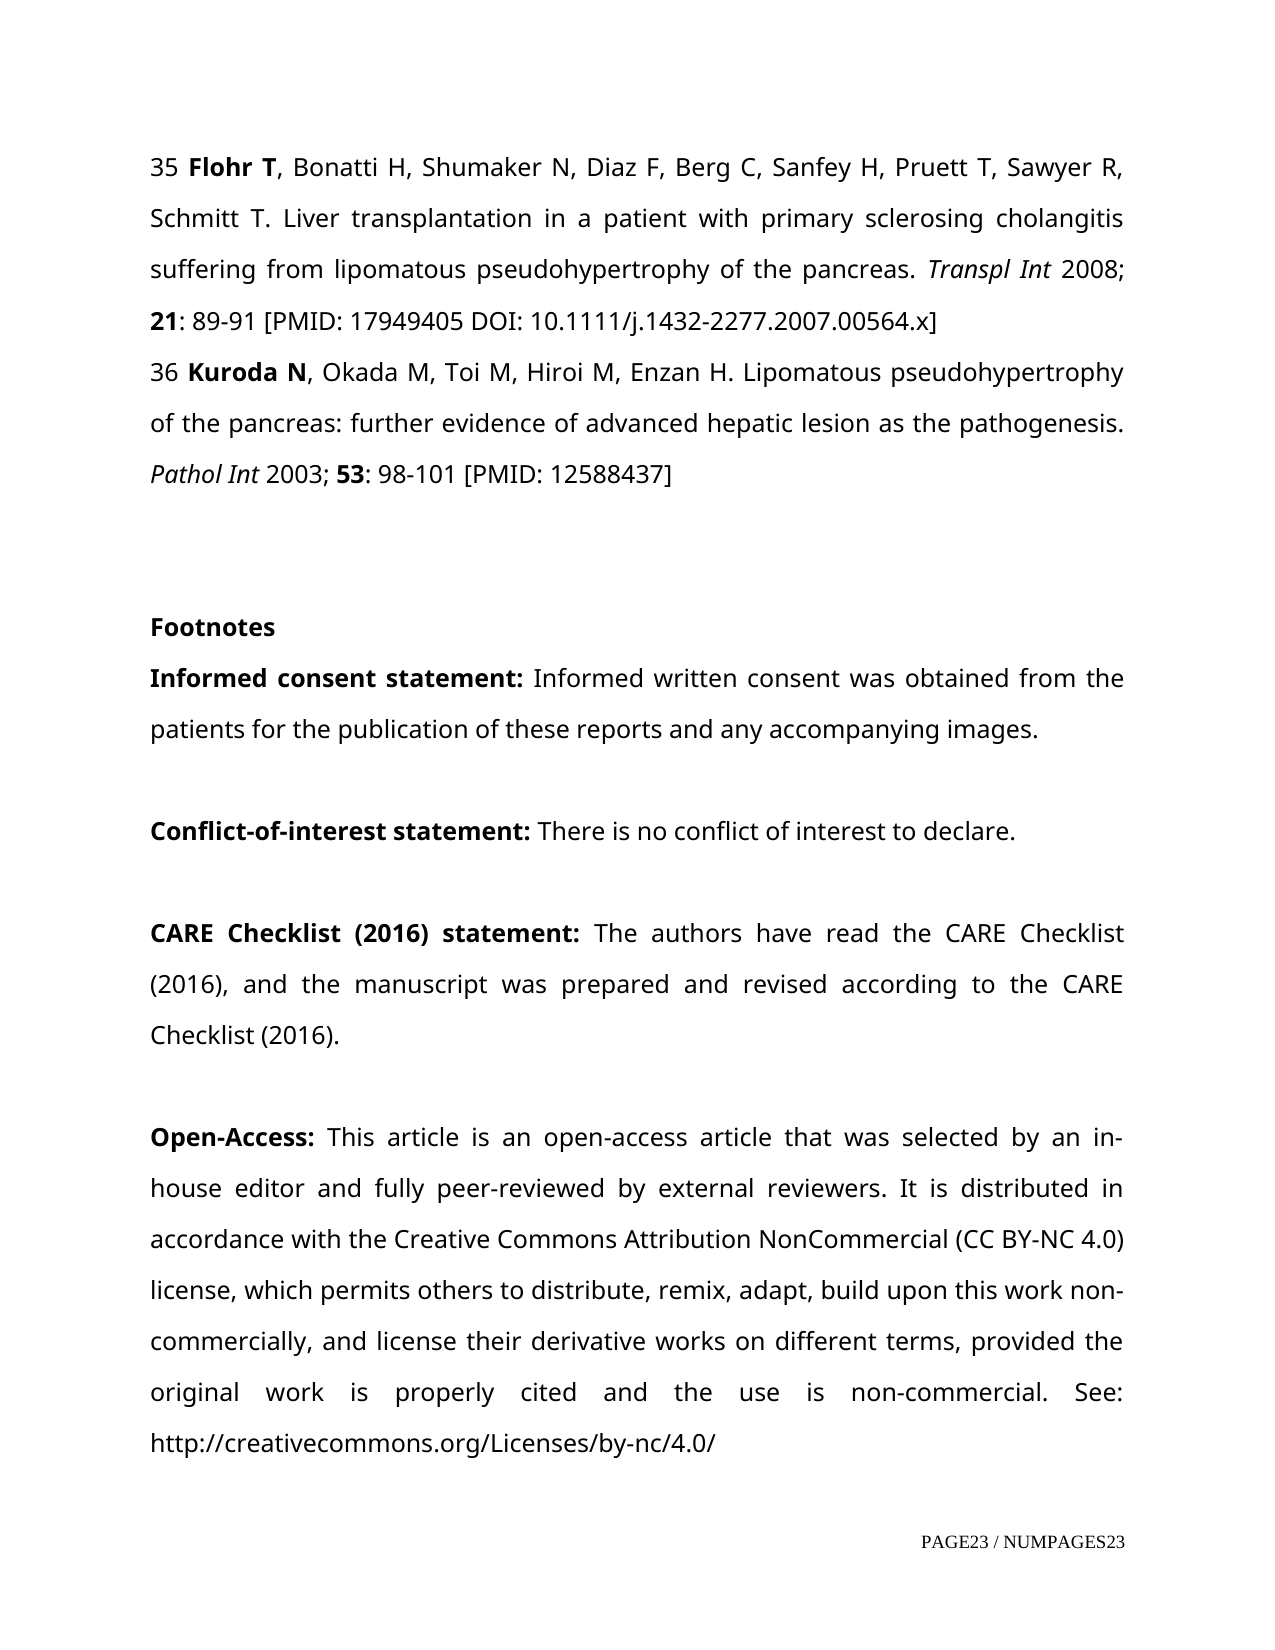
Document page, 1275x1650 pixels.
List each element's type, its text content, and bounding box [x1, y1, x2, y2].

text 35 Flohr T, Bonatti H, Shumaker N, Diaz F, Berg C, Sanfey H, Pruett T, Sawyer R, Schmitt T. Liver transplantation in a patient with primary sclerosing cholangitis suffering from lipomatous pseudohypertrophy of the pancreas. Transpl Int 2008; 21: 89-91 [PMID: 17949405 DOI: 10.1111/j.1432-2277.2007.00564.x] [150, 150, 1125, 337]
text Footnotes [150, 609, 1125, 643]
text 36 Kuroda N, Okada M, Toi M, Hiroi M, Enzan H. Lipomatous pseudohypertrophy of the pancreas: further evidence of advanced hepatic lesion as the pathogenesis. Pathol Int 2003; 53: 98-101 [PMID: 12588437] [150, 354, 1125, 490]
text Conflict-of-interest statement: There is no conflict of interest to declare. [150, 813, 1125, 848]
text Informed consent statement: Informed written consent was obtained from the patients for the publication of these reports and any accompanying images. [150, 660, 1125, 746]
text Open-Access: This article is an open-access article that was selected by an in-house editor and fully peer-reviewed by external reviewers. It is distributed in accordance with the Creative Commons Attribution NonCommercial (CC BY-NC 4.0) license, which permits others to distribute, remix, adapt, build upon this work non-commercially, and license their derivative works on different terms, provided the original work is properly cited and the use is non-commercial. See: http://creativecommons.org/Licenses/by-nc/4.0/ [150, 1120, 1125, 1460]
text CARE Checklist (2016) statement: The authors have read the CARE Checklist (2016), and the manuscript was prepared and revised according to the CARE Checklist (2016). [150, 916, 1125, 1052]
